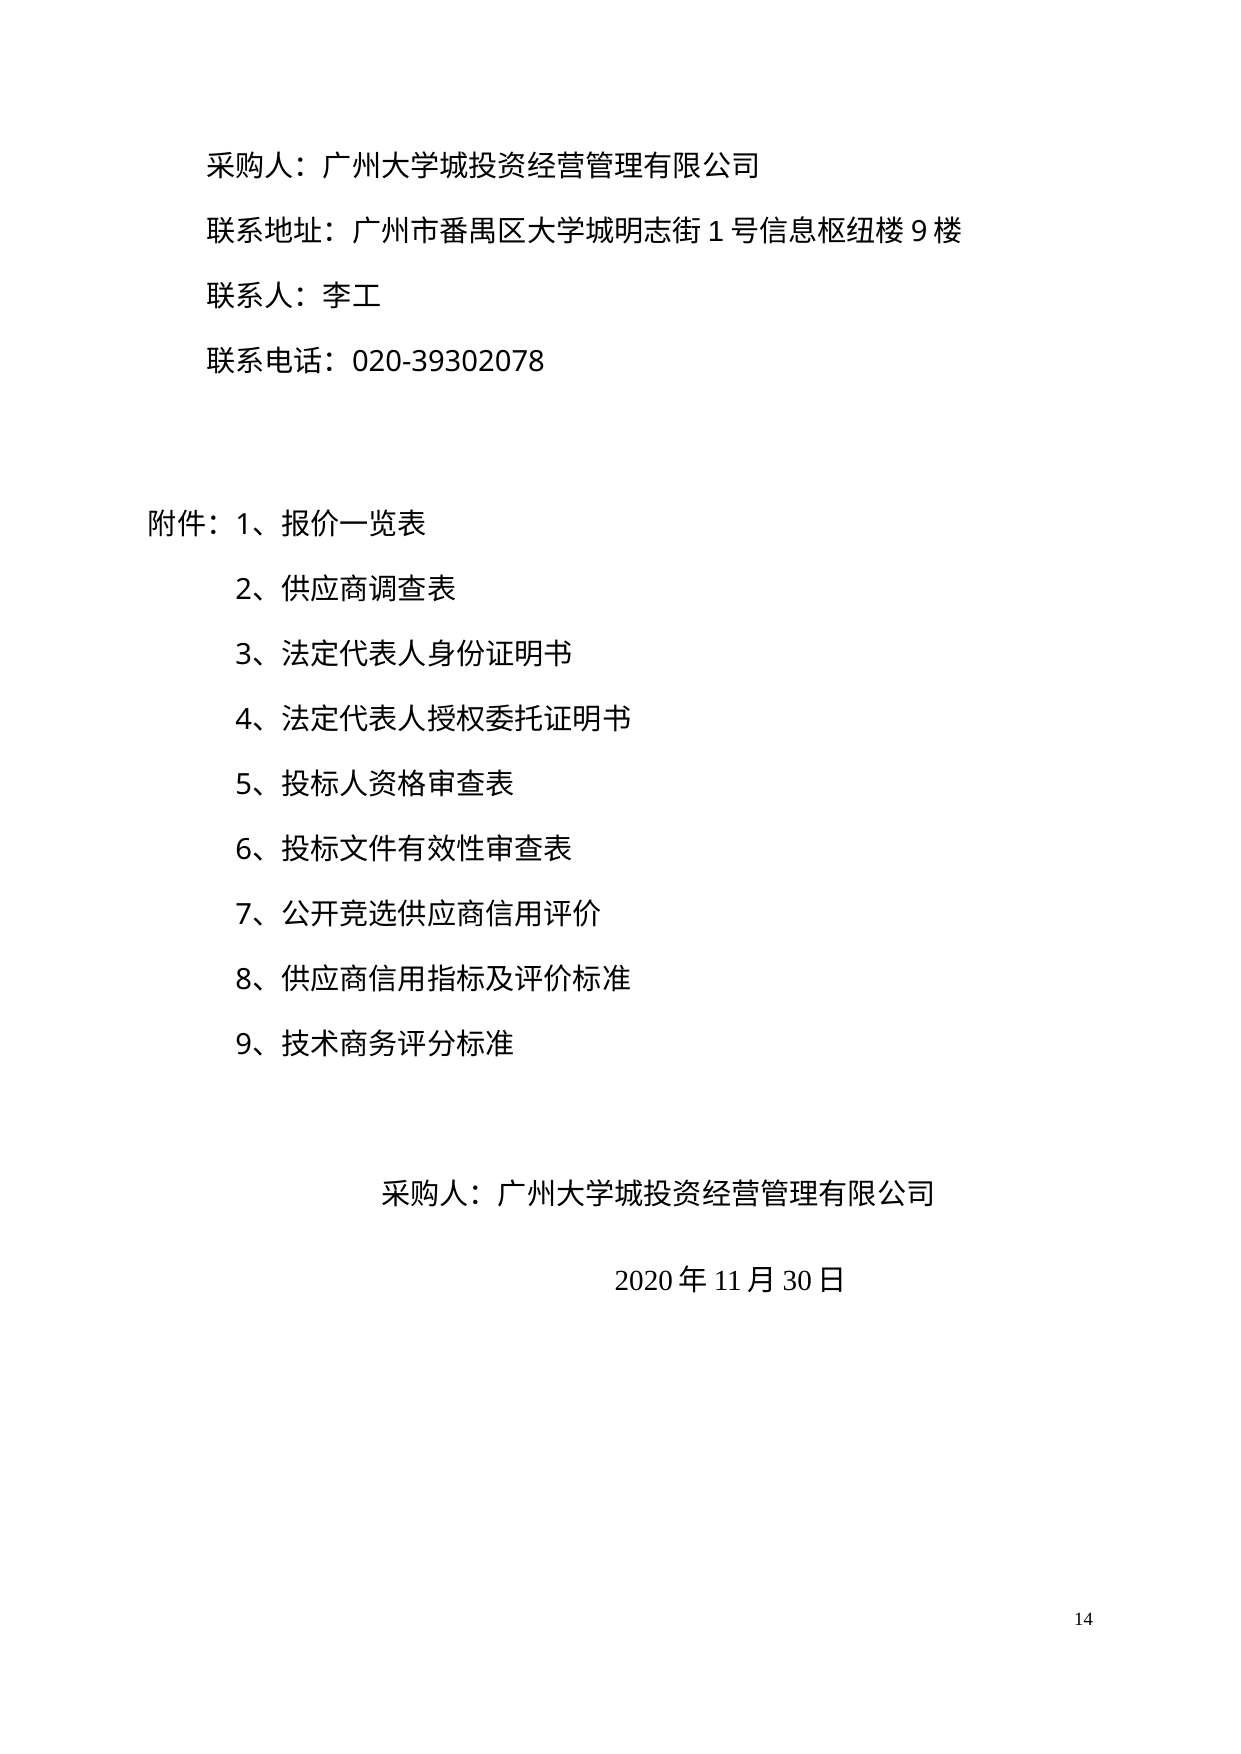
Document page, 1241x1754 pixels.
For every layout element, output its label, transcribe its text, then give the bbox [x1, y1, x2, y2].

text 5、投标人资格审查表 [148, 749, 1092, 814]
text 6、投标文件有效性审查表 [148, 814, 1092, 879]
text 采购人：广州大学城投资经营管理有限公司 [148, 132, 1092, 197]
text 9、技术商务评分标准 [148, 1009, 1092, 1074]
text 2、供应商调查表 [148, 554, 1092, 619]
text 联系人：李工 [148, 262, 1092, 327]
text 4、法定代表人授权委托证明书 [148, 684, 1092, 749]
text 联系地址：广州市番禺区大学城明志街1号信息枢纽楼9楼 [148, 197, 1092, 262]
text 7、公开竞选供应商信用评价 [148, 879, 1092, 944]
text 采购人：广州大学城投资经营管理有限公司 [148, 1159, 976, 1224]
text 附件：1、报价一览表 [148, 489, 1092, 554]
text 2020年11月30日 [148, 1245, 1092, 1310]
text 8、供应商信用指标及评价标准 [148, 944, 1092, 1009]
text 联系电话：020-39302078 [148, 327, 1092, 392]
text 3、法定代表人身份证明书 [148, 619, 1092, 684]
